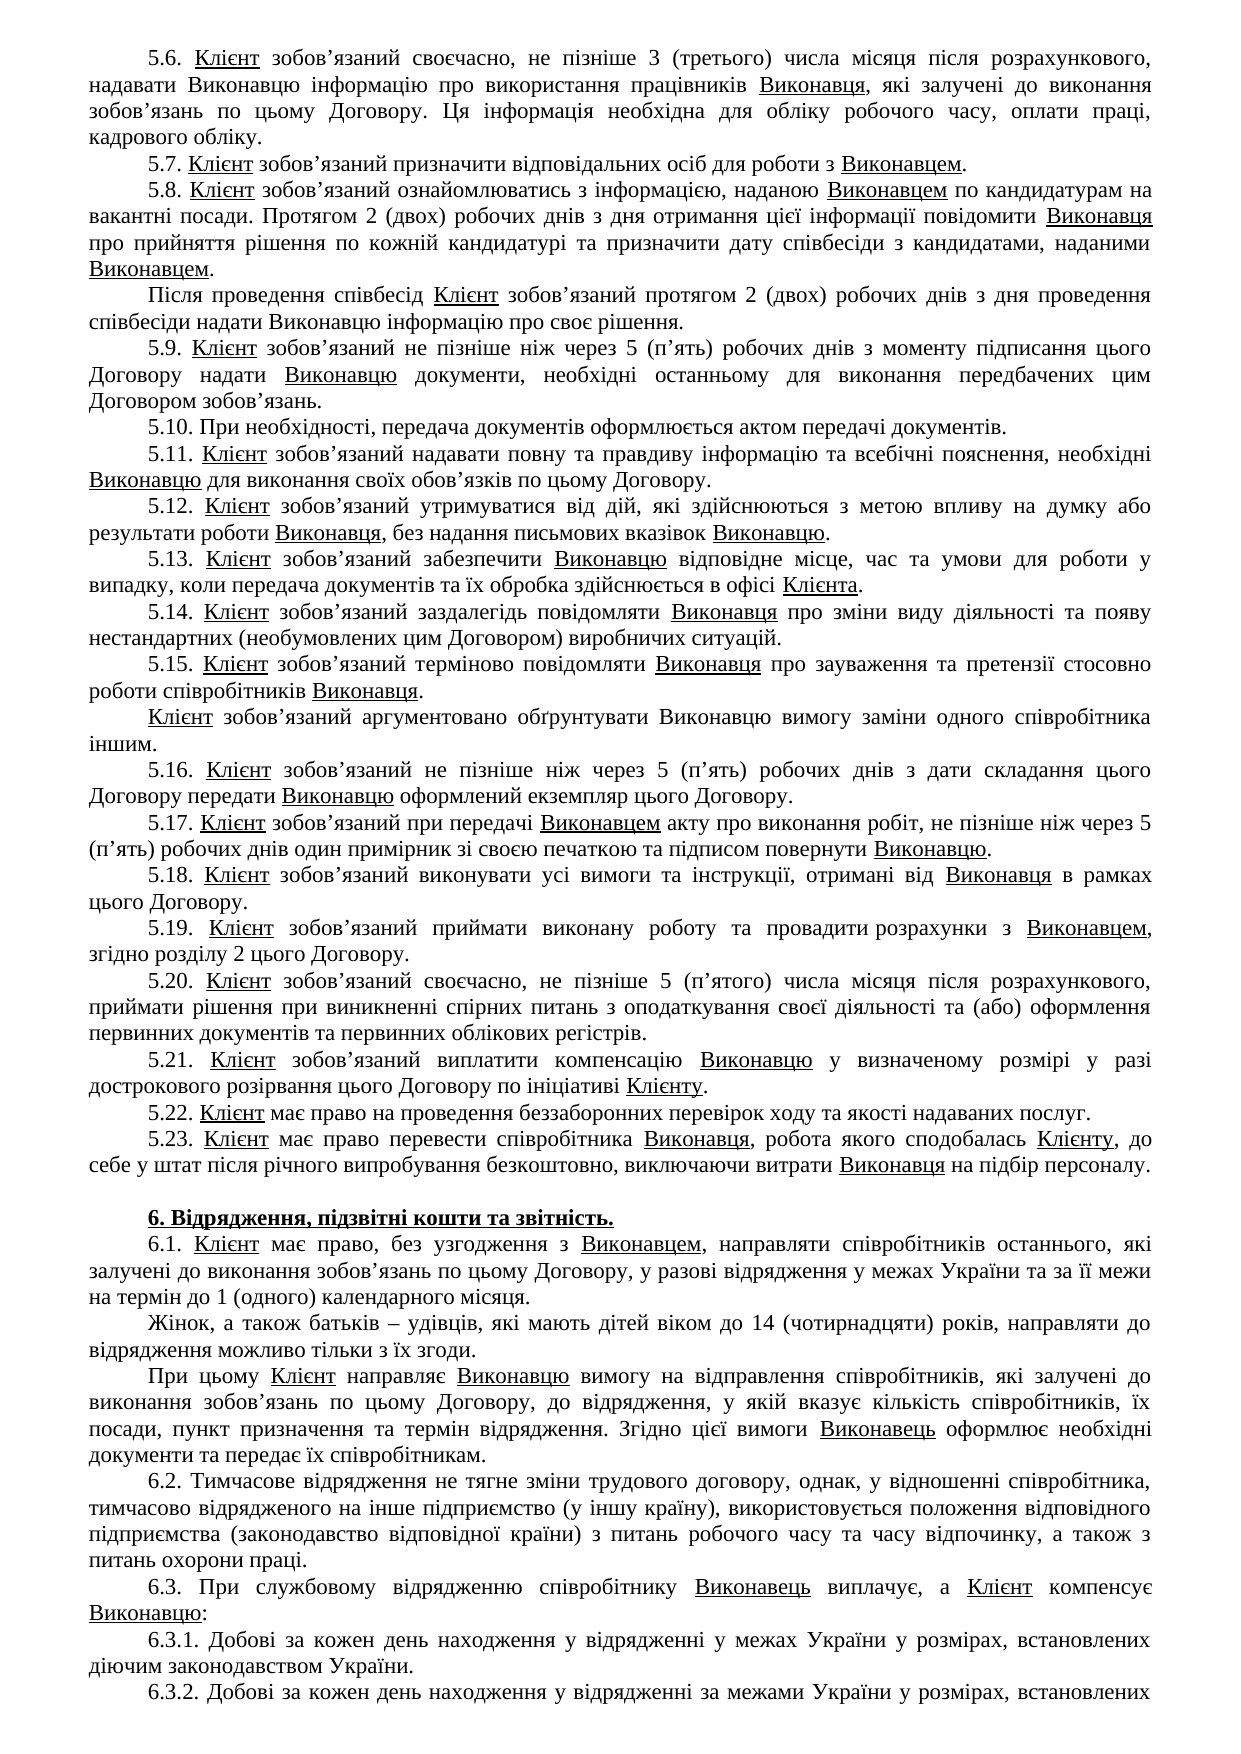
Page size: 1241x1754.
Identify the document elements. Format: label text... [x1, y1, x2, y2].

text 5.7. Клієнт зобов’язаний призначити відповідальних осіб для роботи з Виконавцем. [89, 150, 1152, 176]
text При цьому Клієнт направляє Виконавцю вимогу на відправлення співробітників, які залучені до виконання зобов’язань по цьому Договору, до відрядження, у якій вказує кількість співробітників, їх посади, пункт призначення та термін відрядження. Згідно цієї вимоги Виконавець оформлює необхідні документи та передає їх співробітникам. [89, 1362, 1152, 1467]
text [89, 1678, 1152, 1705]
text 5.11. Клієнт зобов’язаний надавати повну та правдиву інформацію та всебічні пояснення, необхідні Виконавцю для виконання своїх обов’язків по цьому Договору. [89, 440, 1152, 492]
text 6.1. Клієнт має право, без узгодження з Виконавцем, направляти співробітників останнього, які залучені до виконання зобов’язань по цьому Договору, у разові відрядження у межах України та за її межи на термін до 1 (одного) календарного місяця. [89, 1230, 1152, 1309]
text 6. Відрядження, підзвітні кошти та звітність. [89, 1204, 1152, 1230]
text Після проведення співбесід Клієнт зобов’язаний протягом 2 (двох) робочих днів з дня проведення співбесіди надати Виконавцю інформацію про своє рішення. [89, 282, 1152, 334]
text 5.22. Клієнт має право на проведення беззаборонних перевірок ходу та якості надаваних послуг. [89, 1098, 1152, 1125]
text 5.6. Клієнт зобов’язаний своєчасно, не пізніше 3 (третього) числа місяця після розрахункового, надавати Виконавцю інформацію про використання працівників Виконавця, які залучені до виконання зобов’язань по цьому Договору. Ця інформація необхідна для обліку робочого часу, оплати праці, кадрового обліку. [89, 44, 1152, 150]
text 5.8. Клієнт зобов’язаний ознайомлюватись з інформацією, наданою Виконавцем по кандидатурам на вакантні посади. Протягом 2 (двох) робочих днів з дня отримання цієї інформації повідомити Виконавця про прийняття рішення по кожній кандидатурі та призначити дату співбесіди з кандидатами, наданими Виконавцем. [89, 176, 1152, 282]
text Клієнт зобов’язаний аргументовано обґрунтувати Виконавцю вимогу заміни одного співробітника іншим. [89, 703, 1152, 756]
text 5.15. Клієнт зобов’язаний терміново повідомляти Виконавця про зауваження та претензії стосовно роботи співробітників Виконавця. [89, 651, 1152, 703]
text 6.3. При службовому відрядженню співробітнику Виконавець виплачує, а Клієнт компенсує Виконавцю: [89, 1573, 1152, 1626]
text 6.3.1. Добові за кожен день находження у відрядженні у межах України у розмірах, встановлених діючим законодавством України. [89, 1626, 1152, 1678]
text 5.16. Клієнт зобов’язаний не пізніше ніж через 5 (п’ять) робочих днів з дати складання цього Договору передати Виконавцю оформлений екземпляр цього Договору. [89, 756, 1152, 809]
text 5.17. Клієнт зобов’язаний при передачі Виконавцем акту про виконання робіт, не пізніше ніж через 5 (п’ять) робочих днів один примірник зі своєю печаткою та підписом повернути Виконавцю. [89, 809, 1152, 861]
text 5.10. При необхідності, передача документів оформлюється актом передачі документів. [89, 413, 1152, 440]
text 5.20. Клієнт зобов’язаний своєчасно, не пізніше 5 (п’ятого) числа місяця після розрахункового, приймати рішення при виникненні спірних питань з оподаткування своєї діяльності та (або) оформлення первинних документів та первинних облікових регістрів. [89, 967, 1152, 1046]
text 5.14. Клієнт зобов’язаний заздалегідь повідомляти Виконавця про зміни виду діяльності та появу нестандартних (необумовлених цим Договором) виробничих ситуацій. [89, 598, 1152, 651]
text 5.18. Клієнт зобов’язаний виконувати усі вимоги та інструкції, отримані від Виконавця в рамках цього Договору. [89, 861, 1152, 914]
text 6.2. Тимчасове відрядження не тягне зміни трудового договору, однак, у відношенні співробітника, тимчасово відрядженого на інше підприємство (у іншу країну), використовується положення відповідного підприємства (законодавство відповідної країни) з питань робочого часу та часу відпочинку, а також з питань охорони праці. [89, 1467, 1152, 1573]
text 5.12. Клієнт зобов’язаний утримуватися від дій, які здійснюються з метою впливу на думку або результати роботи Виконавця, без надання письмових вказівок Виконавцю. [89, 492, 1152, 545]
text 5.19. Клієнт зобов’язаний приймати виконану роботу та провадити розрахунки з Виконавцем, згідно розділу 2 цього Договору. [89, 914, 1152, 967]
text 5.23. Клієнт має право перевести співробітника Виконавця, робота якого сподобалась Клієнту, до себе у штат після річного випробування безкоштовно, виключаючи витрати Виконавця на підбір персоналу. [89, 1125, 1152, 1178]
text 5.21. Клієнт зобов’язаний виплатити компенсацію Виконавцю у визначеному розмірі у разі дострокового розірвання цього Договору по ініціативі Клієнту. [89, 1046, 1152, 1098]
text Жінок, а також батьків – удівців, які мають дітей віком до 14 (чотирнадцяти) років, направляти до відрядження можливо тільки з їх згоди. [89, 1309, 1152, 1362]
text 5.9. Клієнт зобов’язаний не пізніше ніж через 5 (п’ять) робочих днів з моменту підписання цього Договору надати Виконавцю документи, необхідні останньому для виконання передбачених цим Договором зобов’язань. [89, 334, 1152, 413]
text 5.13. Клієнт зобов’язаний забезпечити Виконавцю відповідне місце, час та умови для роботи у випадку, коли передача документів та їх обробка здійснюється в офісі Клієнта. [89, 545, 1152, 598]
